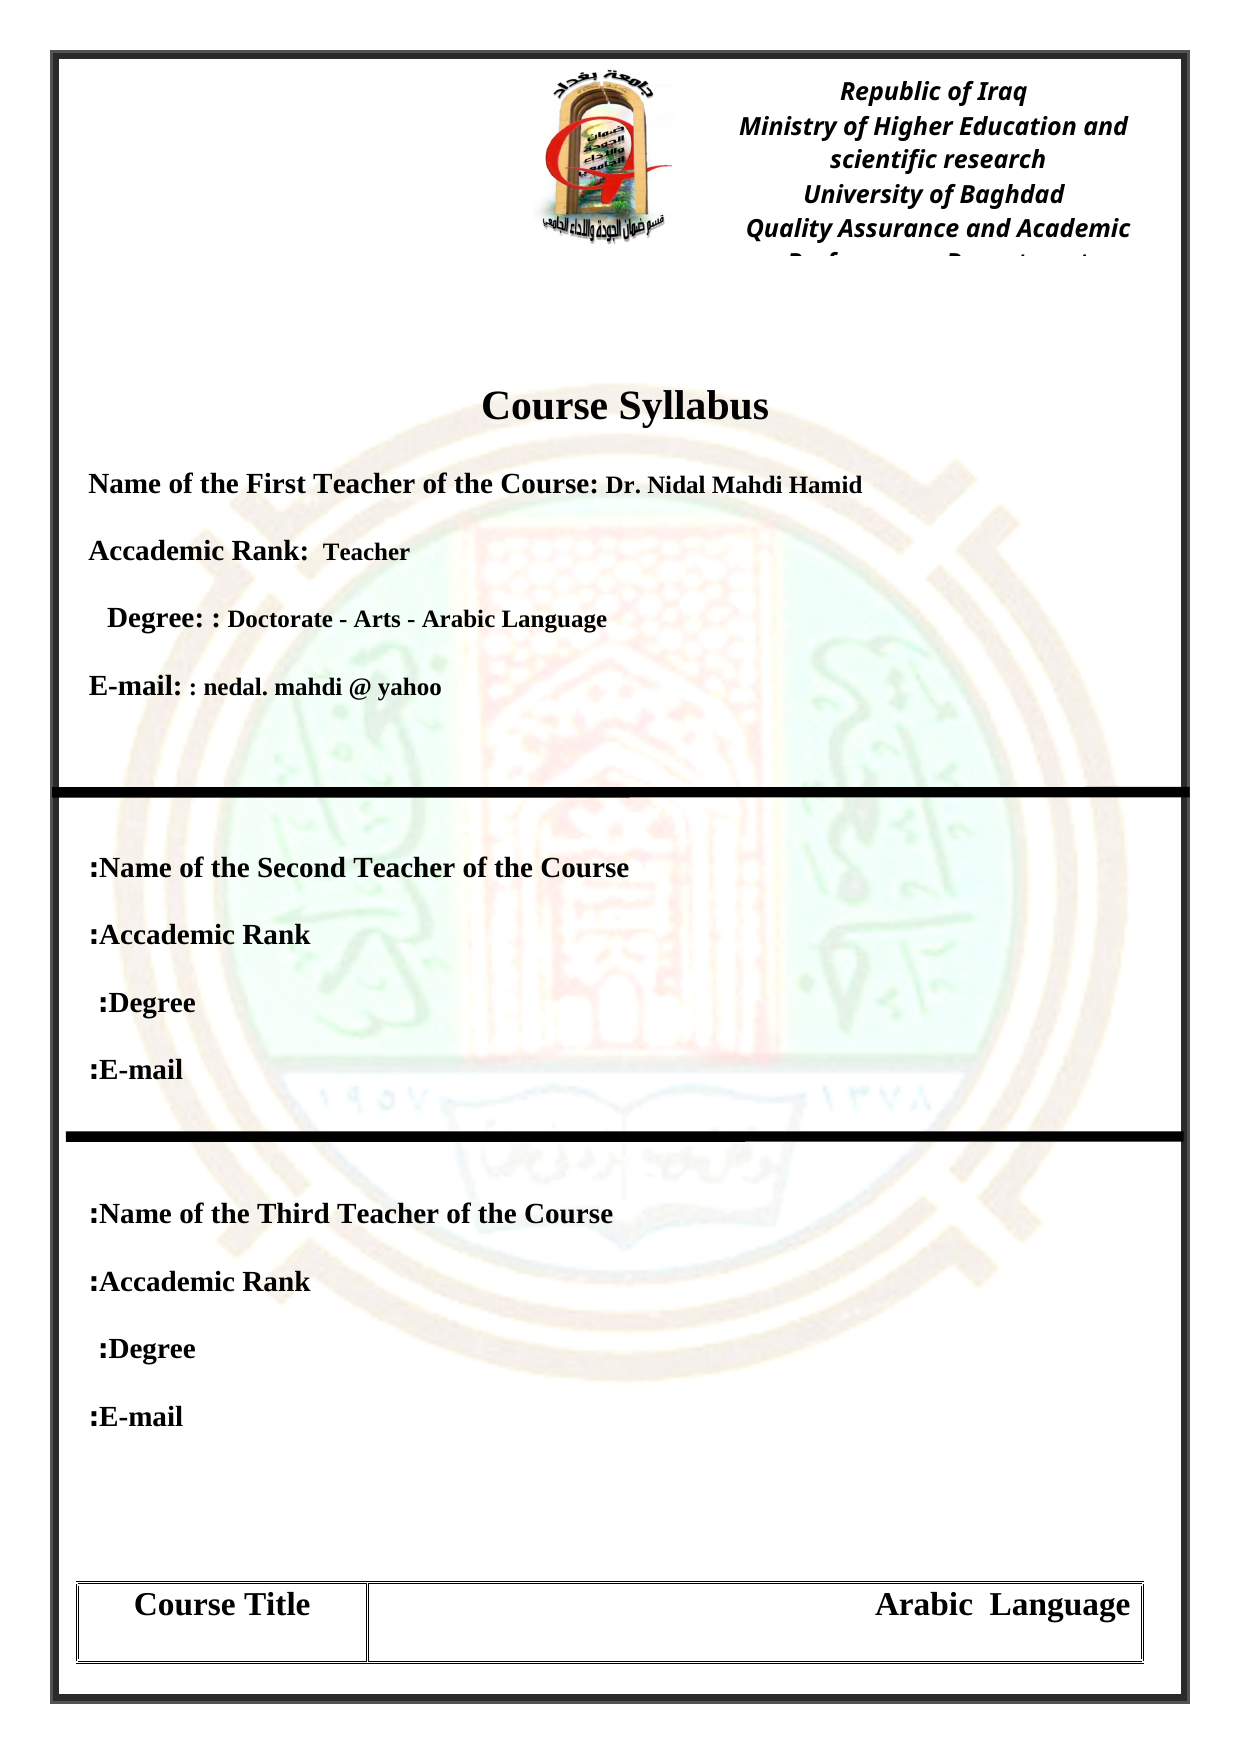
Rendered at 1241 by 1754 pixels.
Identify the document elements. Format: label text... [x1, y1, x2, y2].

text Accademic Rank: [88, 917, 1152, 951]
text Accademic Rank: [88, 1264, 1152, 1298]
text Course Syllabus [88, 380, 1152, 428]
table_header Arabic Language [369, 1584, 1142, 1661]
text Name of the Third Teacher of the Course: [88, 1196, 1152, 1230]
text E-mail: : nedal. mahdi @ yahoo [88, 668, 1152, 701]
picture [532, 67, 677, 248]
text Degree: [88, 985, 1152, 1019]
table_header Course Title [77, 1584, 366, 1661]
text Name of the Second Teacher of the Course: [88, 850, 1152, 884]
text Name of the First Teacher of the Course: Dr. Nidal Mahdi Hamid [88, 466, 1152, 500]
text E-mail: [88, 1399, 1152, 1433]
text Degree: : Doctorate - Arts - Arabic Language [88, 601, 1152, 634]
text Degree: [88, 1331, 1152, 1365]
text Accademic Rank: Teacher [88, 533, 1152, 567]
text E-mail: [88, 1052, 1152, 1086]
